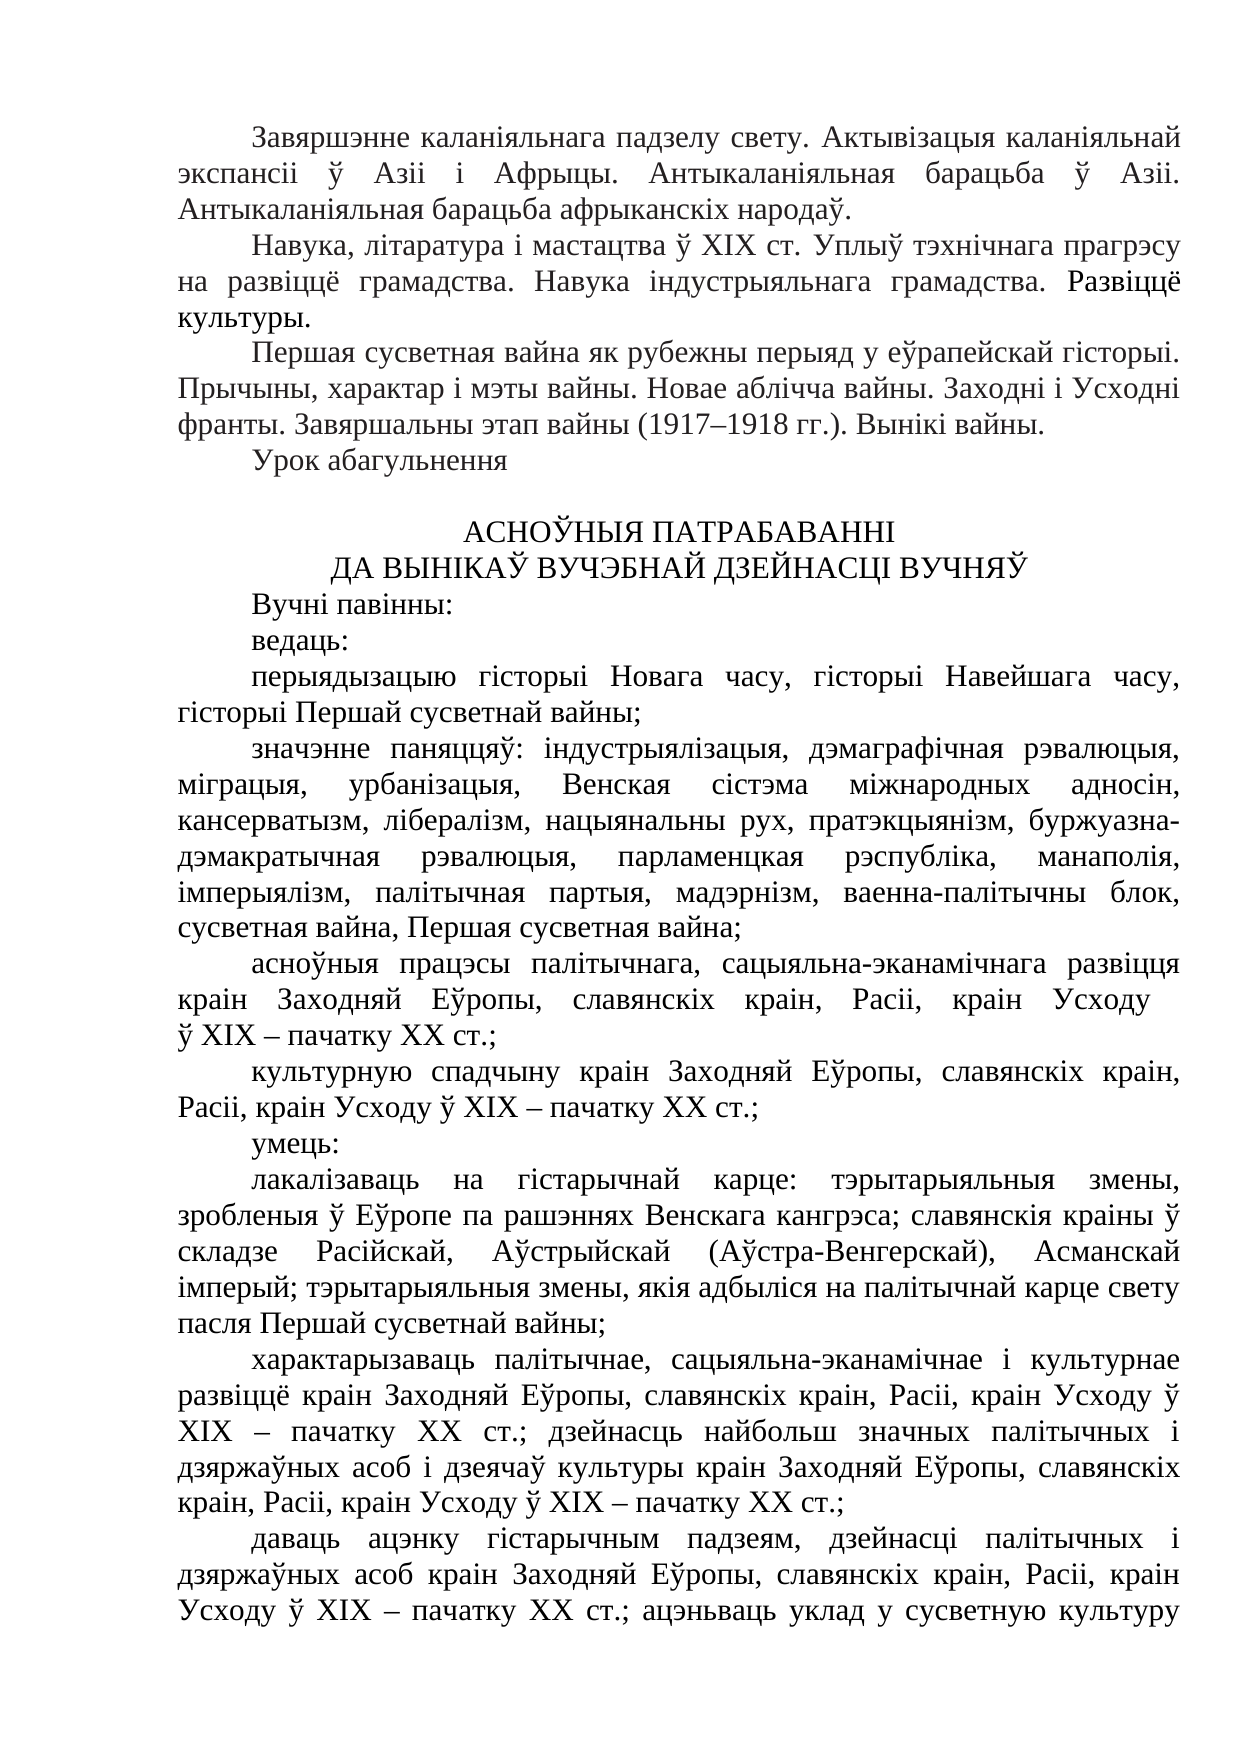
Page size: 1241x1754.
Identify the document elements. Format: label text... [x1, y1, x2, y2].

text перыядызацыю гісторыі Новага часу, гісторыі Навейшага часу, гісторыі Першай сусветнай вайны; [177, 657, 1181, 729]
text значэнне паняццяў: індустрыялізацыя, дэмаграфічная рэвалюцыя, міграцыя, урбанізацыя, Венская сістэма міжнародных адносін, кансерватызм, лібералізм, нацыянальны рух, пратэкцыянізм, буржуазна-дэмакратычная рэвалюцыя, парламенцкая рэспубліка, манаполія, імперыялізм, палітычная партыя, мадэрнізм, ваенна-палітычны блок, сусветная вайна, Першая сусветная вайна; [177, 729, 1181, 945]
text Навука, літаратура і мастацтва ў ХІХ ст. Уплыў тэхнічнага прагрэсу на развіццё грамадства. Навука індустрыяльнага грамадства. Развіццё культуры. [177, 226, 1181, 334]
text характарызаваць палітычнае, сацыяльна-эканамічнае і культурнае развіццё краін Заходняй Еўропы, славянскіх краін, Расіі, краін Усходу ў XIX – пачатку ХХ ст.; дзейнасць найбольш значных палітычных і дзяржаўных асоб і дзеячаў культуры краін Заходняй Еўропы, славянскіх краін, Расіі, краін Усходу ў ХІХ – пачатку ХХ ст.; [177, 1340, 1181, 1520]
text Завяршэнне каланіяльнага падзелу свету. Актывізацыя каланіяльнай экспансіі ў Азіі і Афрыцы. Антыкаланіяльная барацьба ў Азіі. Антыкаланіяльная барацьба афрыканскіх народаў. [177, 118, 1181, 226]
text Першая сусветная вайна як рубежны перыяд у еўрапейскай гісторыі. Прычыны, характар і мэты вайны. Новае аблічча вайны. Заходні і Усходні франты. Завяршальны этап вайны (1917–1918 гг.). Вынікі вайны. [177, 334, 1181, 442]
text лакалізаваць на гістарычнай карце: тэрытарыяльныя змены, зробленыя ў Еўропе па рашэннях Венскага кангрэса; славянскія краіны ў складзе Расійскай, Аўстрыйскай (Аўстра-Венгерскай), Асманскай імперый; тэрытарыяльныя змены, якія адбыліся на палітычнай карце свету пасля Першай сусветнай вайны; [177, 1160, 1181, 1340]
text умець: [177, 1124, 1181, 1160]
text Вучні павінны: [177, 585, 1181, 621]
text ведаць: [177, 621, 1181, 657]
text Урок абагульнення [177, 442, 1181, 477]
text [177, 1520, 1181, 1627]
text да вынікаў вучэбнай дзейнасці вучнЯў [177, 549, 1181, 585]
text асноўныя працэсы палітычнага, сацыяльна-эканамічнага развіцця краін Заходняй Еўропы, славянскіх краін, Расіі, краін Усходу ў XIX – пачатку ХХ ст.; [177, 945, 1181, 1052]
text Асноўныя патрабаванні [177, 513, 1181, 549]
text культурную спадчыну краін Заходняй Еўропы, славянскіх краін, Расіі, краін Усходу ў XIX – пачатку ХХ ст.; [177, 1052, 1181, 1124]
